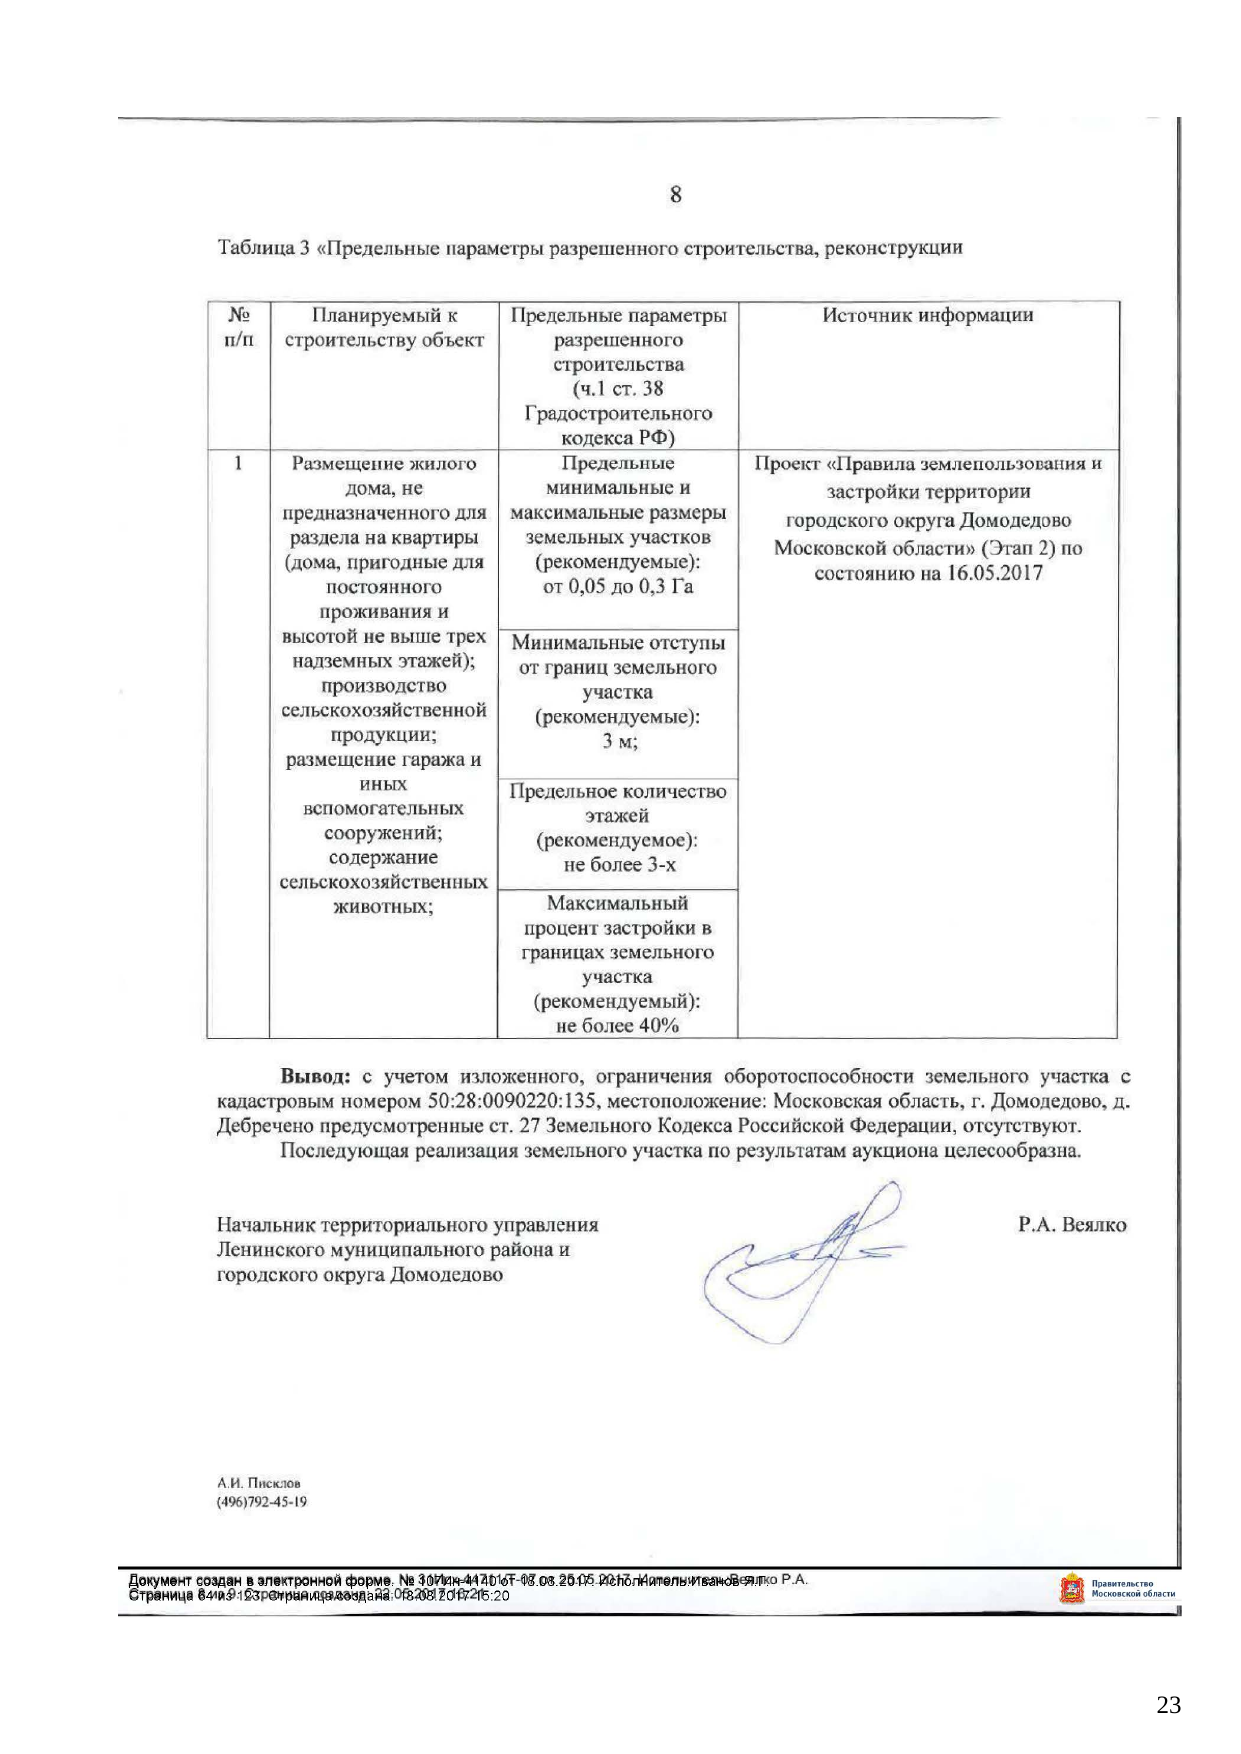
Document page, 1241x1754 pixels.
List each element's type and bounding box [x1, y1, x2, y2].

picture [118, 117, 1182, 1618]
